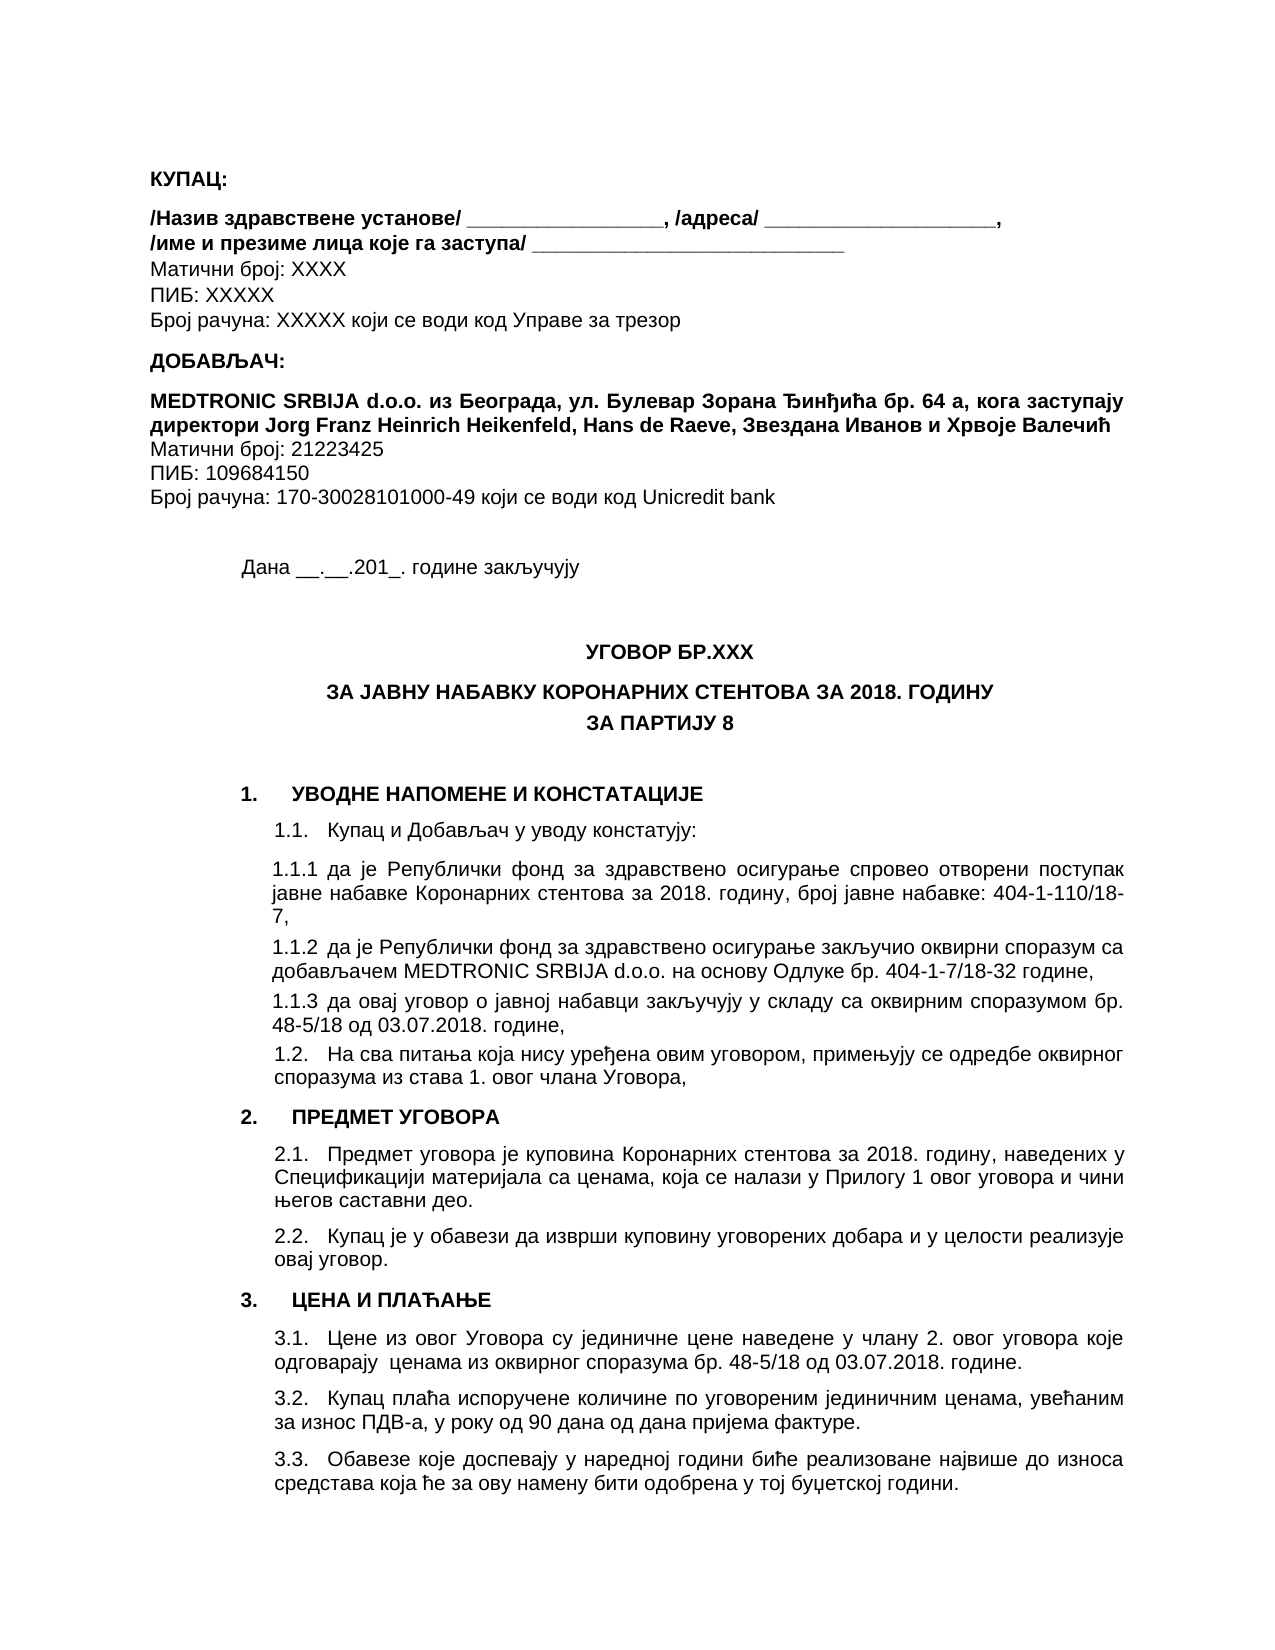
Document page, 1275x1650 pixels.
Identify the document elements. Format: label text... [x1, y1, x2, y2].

text MEDTRONIC SRBIJA d.o.o. из Београда, ул. Булевар Зорана Ђинђића бр. 64 а, кога заступају директори Jorg Franz Heinrich Heikenfeld, Hans de Raeve, Звездана Иванов и Хрвоје Валечић [150, 389, 1125, 437]
text Број рачуна: XXXXX који се води код Управе за трезор [150, 309, 1125, 332]
list На сва питања која нису уређена овим уговором, примењују се одредбе оквирног споразума из става 1. овог члана Уговора, [274, 1043, 1125, 1088]
list Oбавезе које доспевају у наредној години биће реализоване највише до износа средстава која ће за ову намену бити одобрена у тој буџетској години. [274, 1447, 1125, 1494]
list Купац плаћа испоручене количине по уговореним јединичним ценама, увећаним за износ ПДВ-а, у року од 90 дана од дана пријема фактуре. [274, 1386, 1125, 1434]
list да је Републички фонд за здравствено осигурање спровео отворени поступак јавне набавке Коронарних стентова за 2018. годину, број јавне набавке: 404-1-110/18-7, [272, 856, 1125, 928]
text ЗА ПАРТИЈУ 8 [197, 711, 1123, 735]
text Матични број: XXXX [150, 258, 1125, 281]
text УГОВОР БР.ХХХ [586, 641, 1125, 664]
text ПИБ: XXXXX [150, 284, 1125, 307]
list да овај уговор о јавној набавци закључују у складу са оквирним споразумом бр. 48-5/18 од 03.07.2018. године, [272, 989, 1125, 1037]
list ПРЕДМЕТ УГОВОРА [240, 1105, 1123, 1129]
text КУПАЦ: [150, 167, 1123, 191]
text ЗА ЈАВНУ НАБАВКУ КОРОНАРНИХ СТЕНТОВА ЗА 2018. ГОДИНУ [197, 681, 1123, 704]
text Број рачуна: 170-30028101000-49 који се води код Unicredit bank [150, 485, 1125, 509]
list Купац је у обавези да изврши куповину уговорених добара и у целости реализује овај уговор. [274, 1226, 1125, 1271]
list Купац и Добављач у уводу констатују: [274, 820, 1125, 842]
list да је Републички фонд за здравствено осигурање закључио оквирни споразум са добављачем MEDTRONIC SRBIJA d.o.o. на основу Одлуке бр. 404-1-7/18-32 године, [272, 934, 1125, 982]
list Цене из овог Уговора су јединичне цене наведене у члану 2. овог уговора које одговарају ценама из оквирног споразума бр. 48-5/18 од 03.07.2018. године. [274, 1326, 1125, 1374]
list ЦЕНА И ПЛАЋАЊЕ [240, 1288, 1123, 1312]
text ДОБАВЉАЧ: [150, 348, 1123, 372]
text Матични број: 21223425 [150, 437, 1125, 461]
text /име и презиме лица које га заступа/ ___________________________ [150, 232, 1125, 255]
text ПИБ: 109684150 [150, 461, 1125, 485]
list Предмет уговора је куповина Коронарних стентова за 2018. годину, наведених у Спецификацији материјала са ценама, која се налази у Прилогу 1 овог уговора и чини његов саставни део. [274, 1143, 1125, 1211]
list УВОДНЕ НАПОМЕНЕ И КОНСТАТАЦИЈЕ [240, 782, 1123, 806]
text /Назив здравствене установе/ _________________, /адреса/ ____________________, [150, 207, 1125, 230]
text Дана __.__.201_. године закључују [241, 556, 1125, 579]
